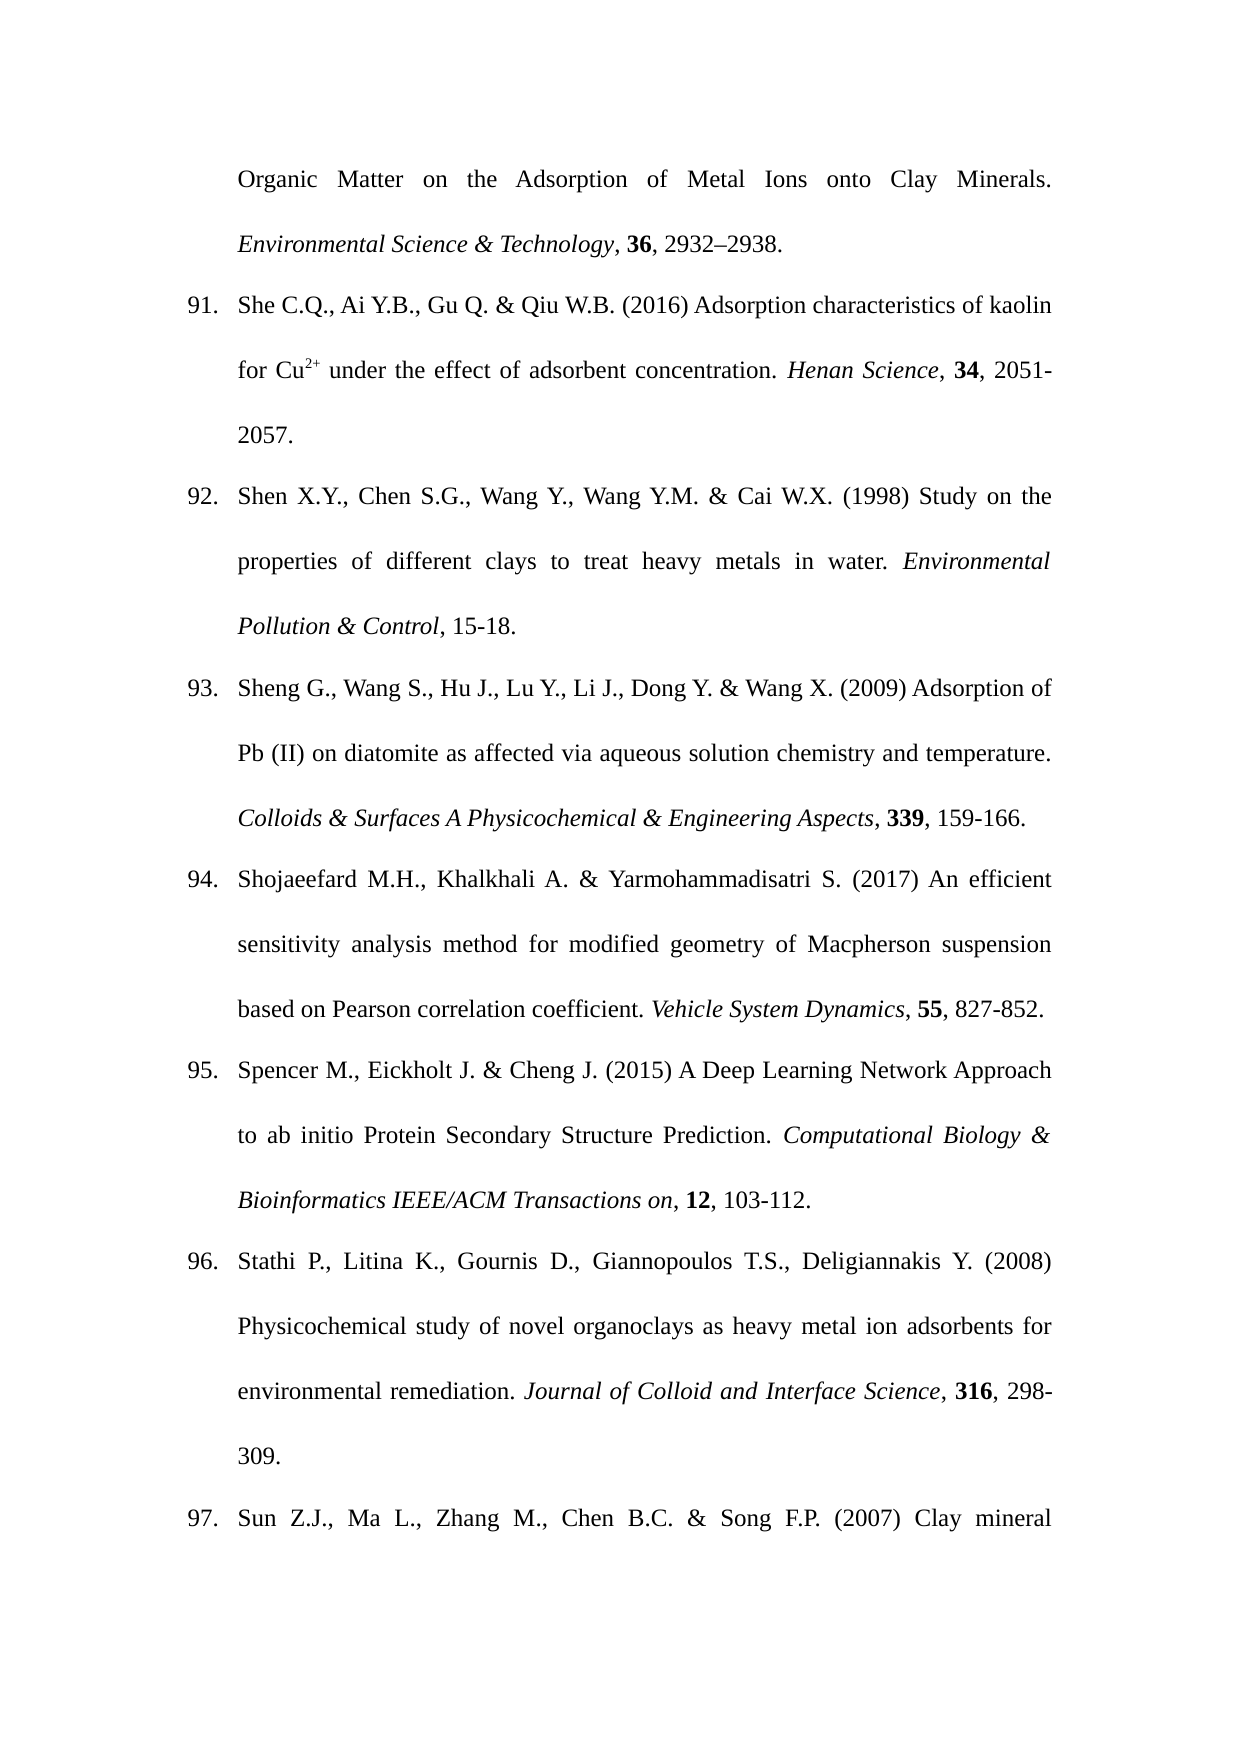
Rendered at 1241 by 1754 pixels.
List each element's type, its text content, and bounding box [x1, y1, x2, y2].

list Spencer M., Eickholt J. & Cheng J. (2015) A Deep Learning Network Approach to ab initio Protein Secondary Structure Prediction. Computational Biology & Bioinformatics IEEE/ACM Transactions on, 12, 103-112. [187, 1053, 1053, 1216]
list She C.Q., Ai Y.B., Gu Q. & Qiu W.B. (2016) Adsorption characteristics of kaolin for Cu2+ under the effect of adsorbent concentration. Henan Science, 34, 2051-2057. [187, 288, 1053, 451]
list Shen X.Y., Chen S.G., Wang Y., Wang Y.M. & Cai W.X. (1998) Study on the properties of different clays to treat heavy metals in water. Environmental Pollution & Control, 15-18. [187, 479, 1053, 642]
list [187, 162, 1053, 259]
list Stathi P., Litina K., Gournis D., Giannopoulos T.S., Deligiannakis Y. (2008) Physicochemical study of novel organoclays as heavy metal ion adsorbents for environmental remediation. Journal of Colloid and Interface Science, 316, 298-309. [187, 1244, 1053, 1472]
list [187, 1501, 1053, 1533]
list Shojaeefard M.H., Khalkhali A. & Yarmohammadisatri S. (2017) An efficient sensitivity analysis method for modified geometry of Macpherson suspension based on Pearson correlation coefficient. Vehicle System Dynamics, 55, 827-852. [187, 862, 1053, 1024]
list Sheng G., Wang S., Hu J., Lu Y., Li J., Dong Y. & Wang X. (2009) Adsorption of Pb (II) on diatomite as affected via aqueous solution chemistry and temperature. Colloids & Surfaces A Physicochemical & Engineering Aspects, 339, 159-166. [187, 671, 1053, 833]
